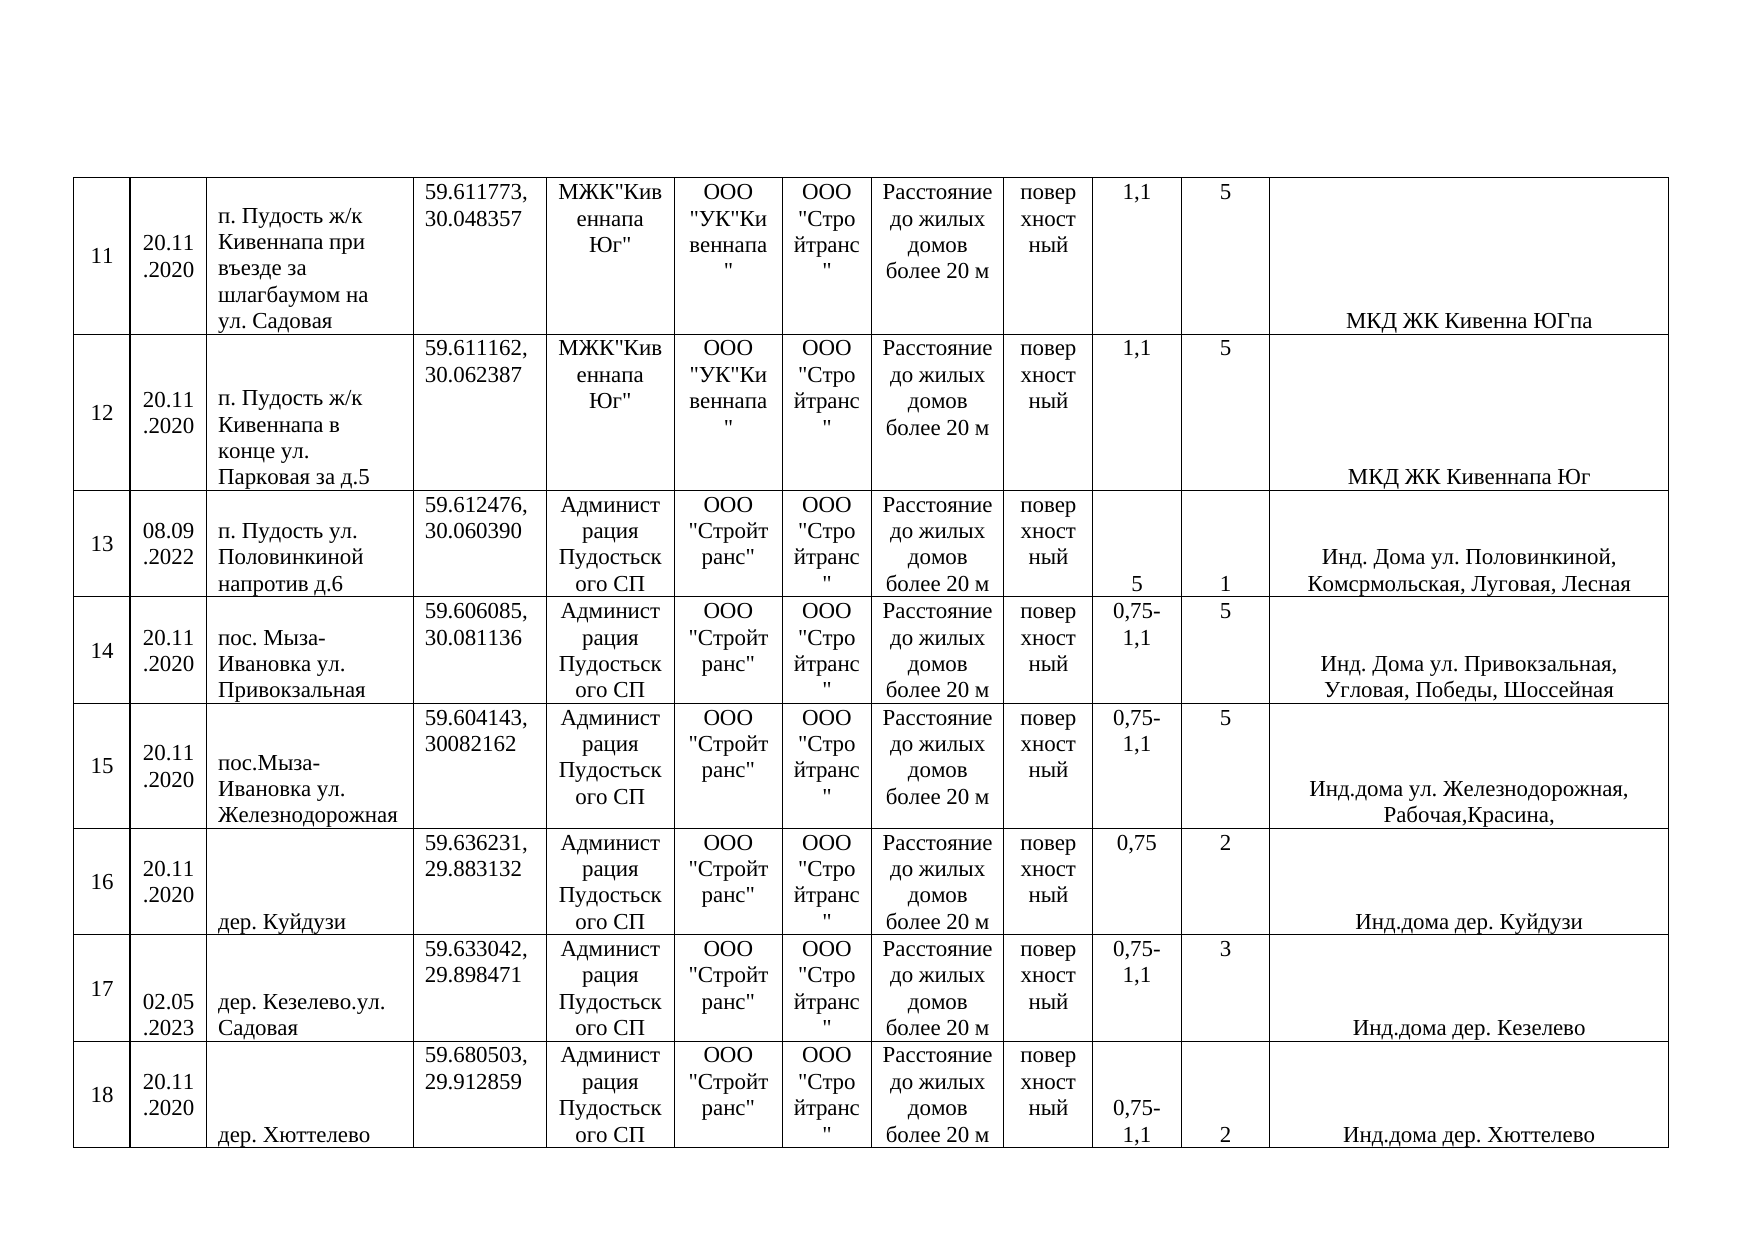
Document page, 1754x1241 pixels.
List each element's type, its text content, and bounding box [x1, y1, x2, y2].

table_cell Администрация Пудостьского СП [547, 704, 674, 828]
table_cell поверхностный [1004, 1042, 1092, 1147]
table_cell 59.636231, 29.883132 [414, 829, 546, 934]
table_cell Администрация Пудостьского СП [547, 935, 674, 1041]
table_cell ООО "Стройтранс" [783, 178, 871, 333]
table_cell 1,1 [1093, 335, 1181, 490]
table_cell Инд.дома дер. Кезелево [1270, 935, 1668, 1041]
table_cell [547, 1042, 674, 1147]
table_cell дер. Кезелево.ул. Садовая [207, 935, 413, 1041]
table_cell поверхностный [1004, 597, 1092, 703]
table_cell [872, 1042, 1003, 1147]
table_cell Расстояние до жилых домов более 20 м [872, 597, 1003, 703]
table_cell 11 [74, 178, 129, 333]
table_cell п. Пудость ж/к Кивеннапа в конце ул. Парковая за д.5 [207, 335, 413, 490]
table_cell ООО "УК"Кивеннапа" [675, 178, 782, 333]
table_cell Расстояние до жилых домов более 20 м [872, 491, 1003, 596]
table_cell ООО "Стройтранс" [783, 491, 871, 596]
table_cell ООО "Стройтранс" [783, 829, 871, 934]
table_cell Инд.дома дер. Хюттелево [1270, 1042, 1668, 1147]
table_cell поверхностный [1004, 935, 1092, 1041]
table_cell 5 [1182, 335, 1269, 490]
table_cell Расстояние до жилых домов более 20 м [872, 335, 1003, 490]
table_cell МКД ЖК Кивеннапа Юг [1270, 335, 1668, 490]
table_cell 2 [1182, 1042, 1269, 1147]
table_cell поверхностный [1004, 829, 1092, 934]
table_cell ООО "Стройтранс" [783, 1042, 871, 1147]
table_cell 13 [74, 491, 129, 596]
table_cell 1,1 [1093, 178, 1181, 333]
table_cell 20.11.2020 [131, 178, 206, 333]
table_cell 20.11.2020 [131, 829, 206, 934]
table_cell 20.11.2020 [131, 1042, 206, 1147]
table_cell 59.680503, 29.912859 [414, 1042, 546, 1147]
table_cell Инд. Дома ул. Половинкиной, Комсрмольская, Луговая, Лесная [1270, 491, 1668, 596]
table_cell МЖК"Кивеннапа Юг" [547, 178, 674, 333]
table_cell 16 [74, 829, 129, 934]
table_cell ООО "Стройтранс" [675, 1042, 782, 1147]
table_cell 0,75 [1093, 829, 1181, 934]
table_cell 20.11.2020 [131, 704, 206, 828]
table_cell поверхностный [1004, 178, 1092, 333]
table_cell Инд.дома ул. Железнодорожная, Рабочая,Красина, [1270, 704, 1668, 828]
table_cell 59.606085, 30.081136 [414, 597, 546, 703]
table_cell п. Пудость ж/к Кивеннапа при въезде за шлагбаумом на ул. Садовая [207, 178, 413, 333]
table_cell 0,75-1,1 [1093, 704, 1181, 828]
table_cell 0,75-1,1 [1093, 1042, 1181, 1147]
table_cell Расстояние до жилых домов более 20 м [872, 178, 1003, 333]
table_cell пос.Мыза-Ивановка ул. Железнодорожная [207, 704, 413, 828]
table_cell 5 [1093, 491, 1181, 596]
table_cell Инд.дома дер. Куйдузи [1270, 829, 1668, 934]
table_cell 15 [74, 704, 129, 828]
table_cell 2 [1182, 829, 1269, 934]
table_cell 18 [74, 1042, 129, 1147]
table_cell дер. Куйдузи [207, 829, 413, 934]
table_cell 59.612476, 30.060390 [414, 491, 546, 596]
table_cell 59.611162, 30.062387 [414, 335, 546, 490]
table_cell ООО "Стройтранс" [675, 704, 782, 828]
table_cell ООО "Стройтранс" [783, 335, 871, 490]
table_cell 59.633042, 29.898471 [414, 935, 546, 1041]
table_cell 0,75-1,1 [1093, 597, 1181, 703]
table_cell поверхностный [1004, 704, 1092, 828]
table_cell ООО "Стройтранс" [783, 935, 871, 1041]
table_cell Администрация Пудостьского СП [547, 829, 674, 934]
table_cell 0,75-1,1 [1093, 935, 1181, 1041]
table_cell 5 [1182, 597, 1269, 703]
table_cell ООО "Стройтранс" [675, 829, 782, 934]
table_cell Расстояние до жилых домов более 20 м [872, 935, 1003, 1041]
table_cell МЖК"Кивеннапа Юг" [547, 335, 674, 490]
table_cell 5 [1182, 704, 1269, 828]
table_cell 5 [1182, 178, 1269, 333]
table_cell 59.611773, 30.048357 [414, 178, 546, 333]
table_cell ООО "УК"Кивеннапа" [675, 335, 782, 490]
table_cell дер. Хюттелево [207, 1042, 413, 1147]
table_cell 20.11.2020 [131, 597, 206, 703]
table_cell ООО "Стройтранс" [783, 704, 871, 828]
table_cell Администрация Пудостьского СП [547, 597, 674, 703]
table_cell 12 [74, 335, 129, 490]
table_cell пос. Мыза- Ивановка ул. Привокзальная [207, 597, 413, 703]
table_cell 14 [74, 597, 129, 703]
table_cell ООО "Стройтранс" [783, 597, 871, 703]
table_cell Расстояние до жилых домов более 20 м [872, 704, 1003, 828]
table_cell 1 [1182, 491, 1269, 596]
table_cell поверхностный [1004, 335, 1092, 490]
table_cell ООО "Стройтранс" [675, 491, 782, 596]
table_cell Расстояние до жилых домов более 20 м [872, 829, 1003, 934]
table_cell ООО "Стройтранс" [675, 597, 782, 703]
table_cell п. Пудость ул. Половинкиной напротив д.6 [207, 491, 413, 596]
table_cell 20.11.2020 [131, 335, 206, 490]
table_cell Администрация Пудостьского СП [547, 491, 674, 596]
table_cell МКД ЖК Кивенна ЮГпа [1270, 178, 1668, 333]
table_cell ООО "Стройтранс" [675, 935, 782, 1041]
table_cell Инд. Дома ул. Привокзальная, Угловая, Победы, Шоссейная [1270, 597, 1668, 703]
table_cell 08.09.2022 [131, 491, 206, 596]
table_cell 3 [1182, 935, 1269, 1041]
table_cell 59.604143, 30082162 [414, 704, 546, 828]
table_cell 02.05.2023 [131, 935, 206, 1041]
table_cell поверхностный [1004, 491, 1092, 596]
table_cell 17 [74, 935, 129, 1041]
